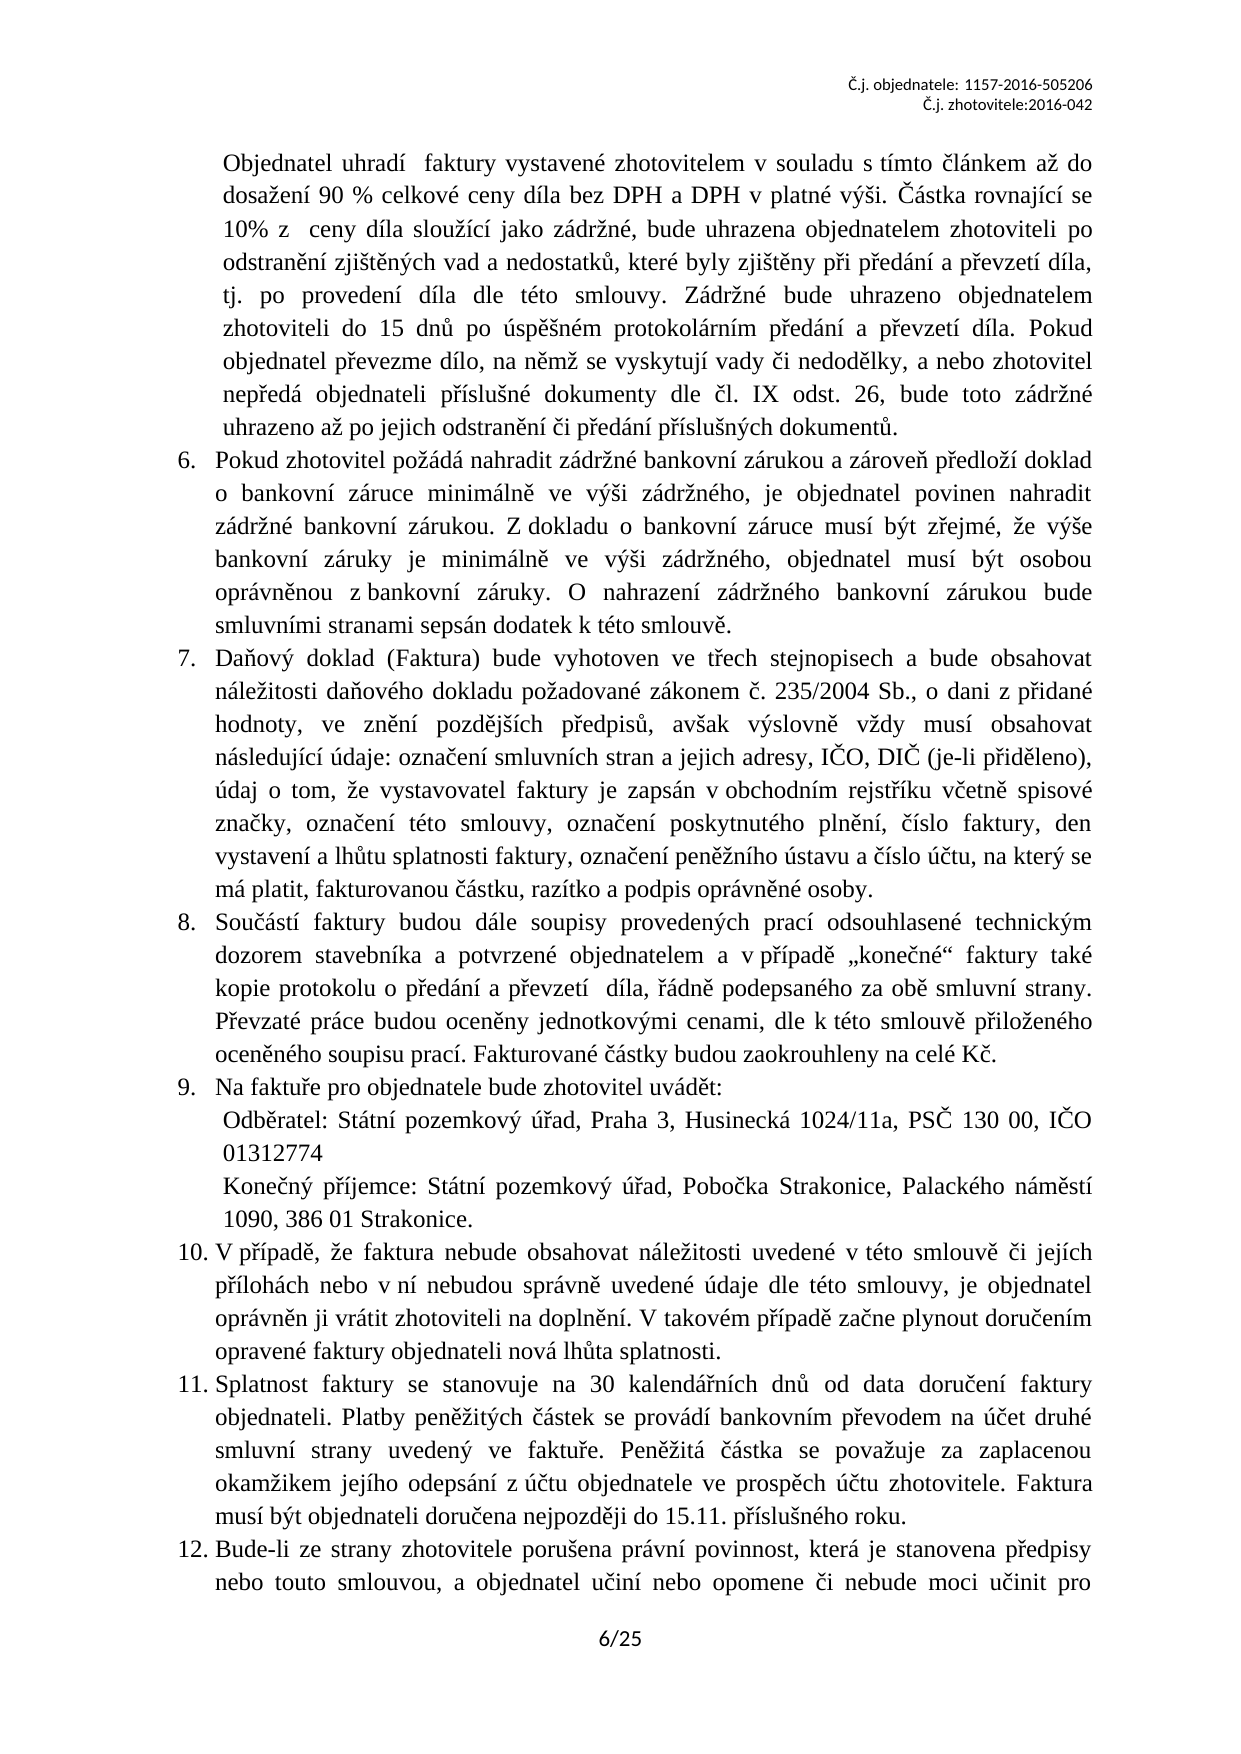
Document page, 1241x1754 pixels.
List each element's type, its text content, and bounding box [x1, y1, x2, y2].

list Daňový doklad (Faktura) bude vyhotoven ve třech stejnopisech a bude obsahovat náležitosti daňového dokladu požadované zákonem č. 235/2004 Sb., o dani z přidané hodnoty, ve znění pozdějších předpisů, avšak výslovně vždy musí obsahovat následující údaje: označení smluvních stran a jejich adresy, IČO, DIČ (je-li přiděleno), údaj o tom, že vystavovatel faktury je zapsán v obchodním rejstříku včetně spisové značky, označení této smlouvy, označení poskytnutého plnění, číslo faktury, den vystavení a lhůtu splatnosti faktury, označení peněžního ústavu a číslo účtu, na který se má platit, fakturovanou částku, razítko a podpis oprávněné osoby. [177, 643, 1093, 903]
list Objednatel uhradí faktury vystavené zhotovitelem v souladu s tímto článkem až do dosažení 90 % celkové ceny díla bez DPH a DPH v platné výši. Částka rovnající se 10% z ceny díla sloužící jako zádržné, bude uhrazena objednatelem zhotoviteli po odstranění zjištěných vad a nedostatků, které byly zjištěny při předání a převzetí díla, tj. po provedení díla dle této smlouvy. Zádržné bude uhrazeno objednatelem zhotoviteli do 15 dnů po úspěšném protokolárním předání a převzetí díla. Pokud objednatel převezme dílo, na němž se vyskytují vady či nedodělky, a nebo zhotovitel nepředá objednateli příslušné dokumenty dle čl. IX odst. 26, bude toto zádržné uhrazeno až po jejich odstranění či předání příslušných dokumentů. [223, 148, 1093, 441]
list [177, 1534, 1093, 1596]
list Na faktuře pro objednatele bude zhotovitel uvádět: [177, 1072, 1093, 1101]
list Odběratel: Státní pozemkový úřad, Praha 3, Husinecká 1024/11a, PSČ 130 00, IČO 01312774 [223, 1105, 1093, 1167]
list Součástí faktury budou dále soupisy provedených prací odsouhlasené technickým dozorem stavebníka a potvrzené objednatelem a v případě „konečné“ faktury také kopie protokolu o předání a převzetí díla, řádně podepsaného za obě smluvní strany. Převzaté práce budou oceněny jednotkovými cenami, dle k této smlouvě přiloženého oceněného soupisu prací. Fakturované částky budou zaokrouhleny na celé Kč. [177, 907, 1093, 1068]
list Splatnost faktury se stanovuje na 30 kalendářních dnů od data doručení faktury objednateli. Platby peněžitých částek se provádí bankovním převodem na účet druhé smluvní strany uvedený ve faktuře. Peněžitá částka se považuje za zaplacenou okamžikem jejího odepsání z účtu objednatele ve prospěch účtu zhotovitele. Faktura musí být objednateli doručena nejpozději do 15.11. příslušného roku. [177, 1369, 1093, 1530]
list Konečný příjemce: Státní pozemkový úřad, Pobočka Strakonice, Palackého náměstí 1090, 386 01 Strakonice. [223, 1171, 1093, 1233]
list V případě, že faktura nebude obsahovat náležitosti uvedené v této smlouvě či jejích přílohách nebo v ní nebudou správně uvedené údaje dle této smlouvy, je objednatel oprávněn ji vrátit zhotoviteli na doplnění. V takovém případě začne plynout doručením opravené faktury objednateli nová lhůta splatnosti. [177, 1237, 1093, 1365]
list Pokud zhotovitel požádá nahradit zádržné bankovní zárukou a zároveň předloží doklad o bankovní záruce minimálně ve výši zádržného, je objednatel povinen nahradit zádržné bankovní zárukou. Z dokladu o bankovní záruce musí být zřejmé, že výše bankovní záruky je minimálně ve výši zádržného, objednatel musí být osobou oprávněnou z bankovní záruky. O nahrazení zádržného bankovní zárukou bude smluvními stranami sepsán dodatek k této smlouvě. [177, 445, 1093, 639]
